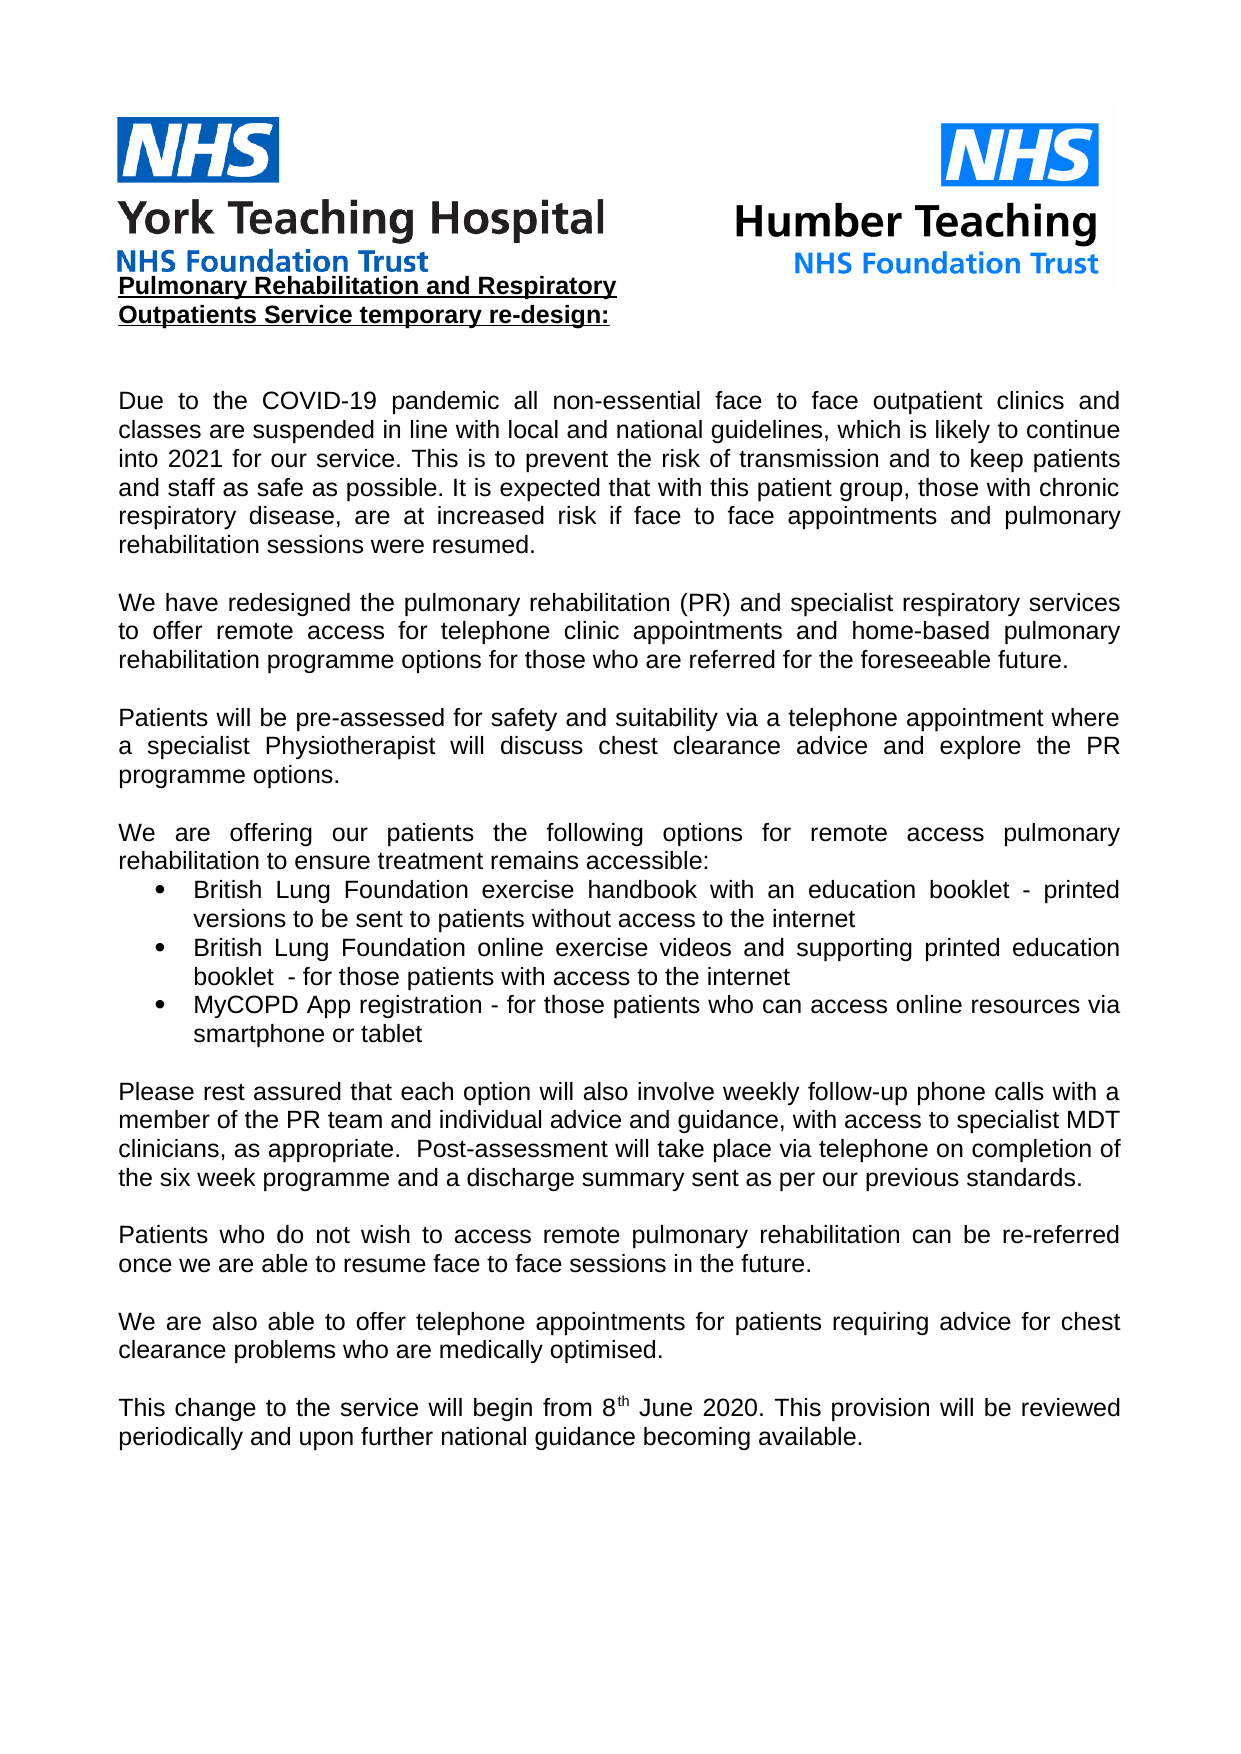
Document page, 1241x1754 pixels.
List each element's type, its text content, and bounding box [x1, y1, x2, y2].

list MyCOPD App registration - for those patients who can access online resources via smartphone or tablet [156, 990, 1122, 1048]
list British Lung Foundation exercise handbook with an education booklet - printed versions to be sent to patients without access to the internet [156, 875, 1122, 933]
text This change to the service will begin from 8th June 2020. This provision will be reviewed periodically and upon further national guidance becoming available. [118, 1393, 1122, 1450]
text Please rest assured that each option will also involve weekly follow-up phone calls with a member of the PR team and individual advice and guidance, with access to specialist MDT clinicians, as appropriate. Post-assessment will take place via telephone on completion of the six week programme and a discharge summary sent as per our previous standards. [118, 1077, 1122, 1192]
list British Lung Foundation online exercise videos and supporting printed education booklet - for those patients with access to the internet [156, 933, 1122, 990]
picture [672, 100, 1117, 294]
picture [117, 117, 604, 272]
text Pulmonary Rehabilitation and Respiratory Outpatients Service temporary re-design: [118, 210, 1122, 329]
text Patients who do not wish to access remote pulmonary rehabilitation can be re-referred once we are able to resume face to face sessions in the future. [118, 1220, 1122, 1278]
text We have redesigned the pulmonary rehabilitation (PR) and specialist respiratory services to offer remote access for telephone clinic appointments and home-based pulmonary rehabilitation programme options for those who are referred for the foreseeable future. [118, 587, 1122, 674]
text We are also able to offer telephone appointments for patients requiring advice for chest clearance problems who are medically optimised. [118, 1307, 1122, 1364]
text We are offering our patients the following options for remote access pulmonary rehabilitation to ensure treatment remains accessible: [118, 817, 1122, 875]
text Due to the COVID-19 pandemic all non-essential face to face outpatient clinics and classes are suspended in line with local and national guidelines, which is likely to continue into 2021 for our service. This is to prevent the risk of transmission and to keep patients and staff as safe as possible. It is expected that with this patient group, those with chronic respiratory disease, are at increased risk if face to face appointments and pulmonary rehabilitation sessions were resumed. [118, 386, 1122, 559]
text Patients will be pre-assessed for safety and suitability via a telephone appointment where a specialist Physiotherapist will discuss chest clearance advice and explore the PR programme options. [118, 702, 1122, 789]
